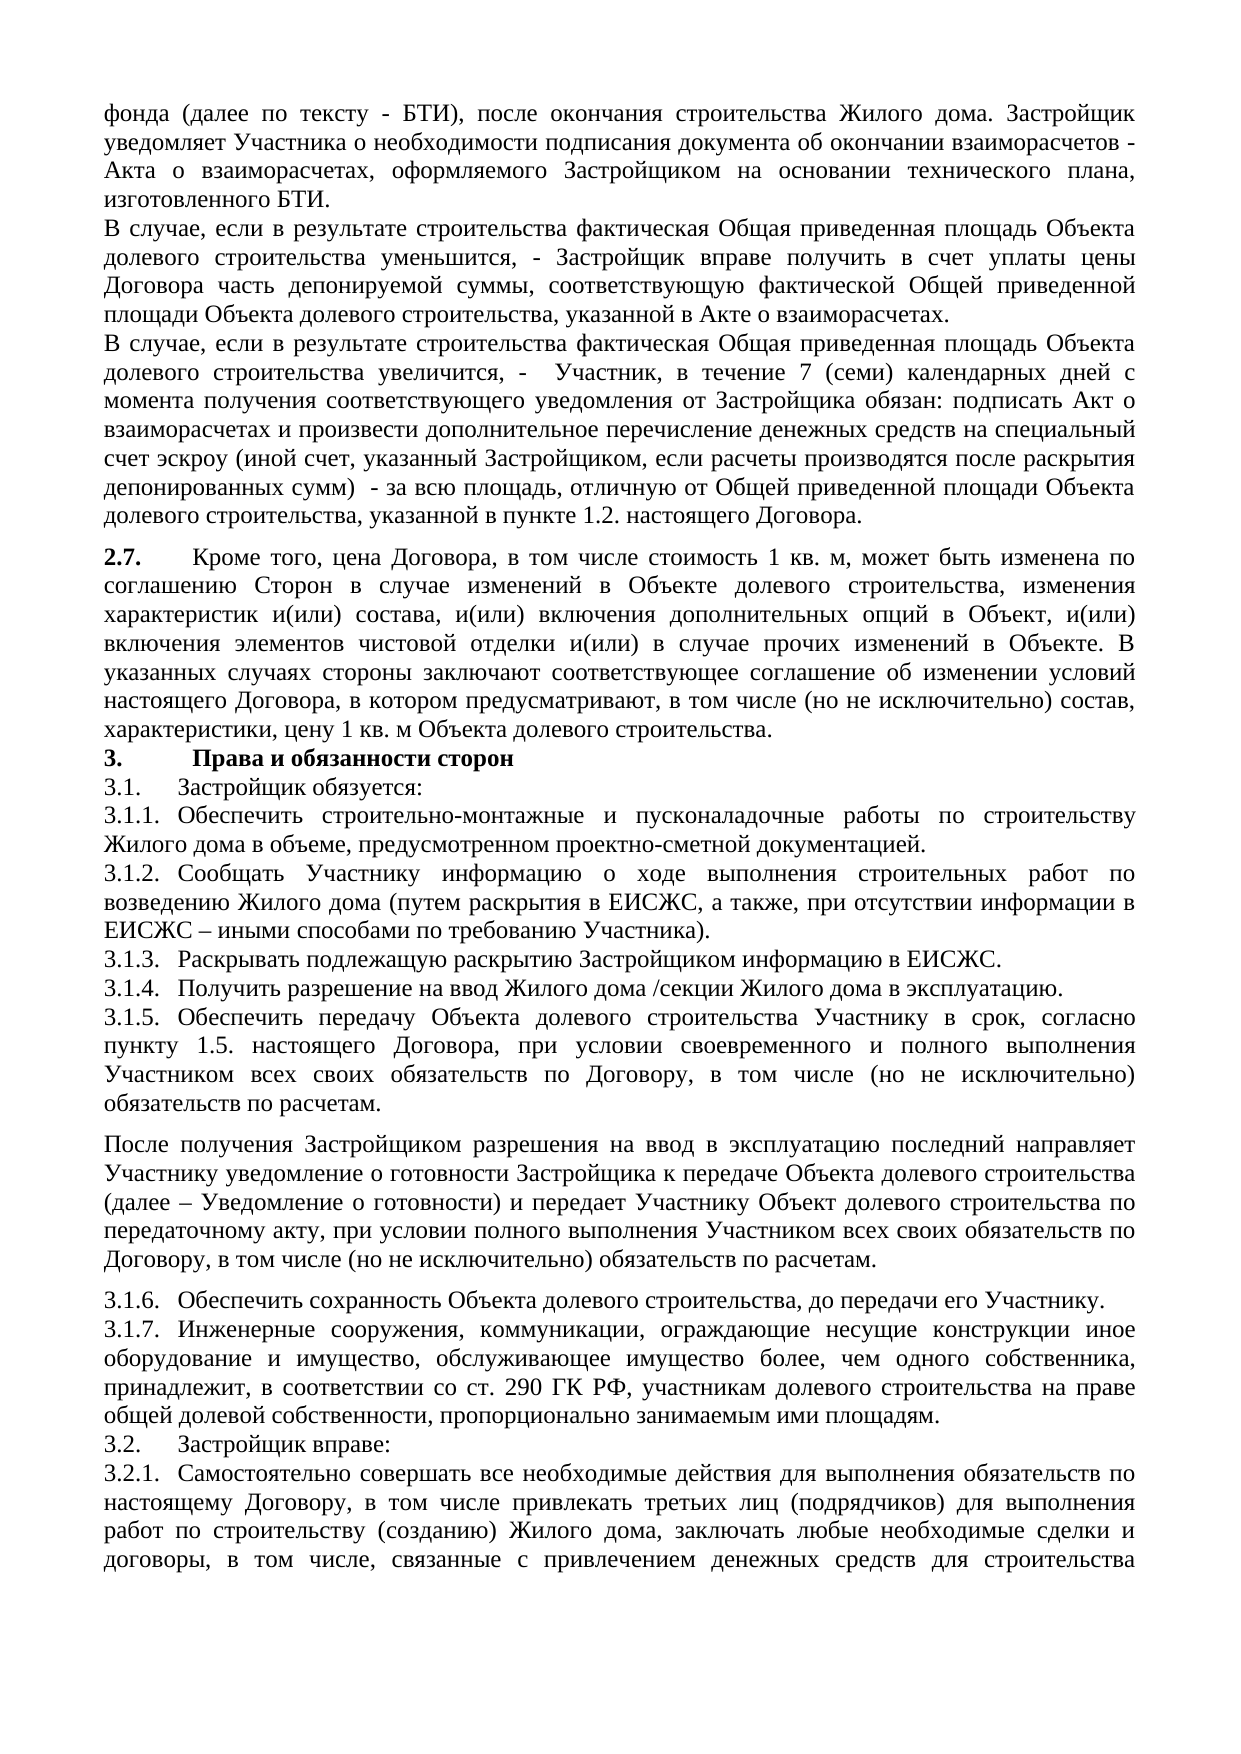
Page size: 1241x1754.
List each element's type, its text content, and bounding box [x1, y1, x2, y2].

list Обеспечить передачу Объекта долевого строительства Участнику в срок, согласно пункту 1.5. настоящего Договора, при условии своевременного и полного выполнения Участником всех своих обязательств по Договору, в том числе (но не исключительно) обязательств по расчетам. [103, 1002, 1137, 1117]
list Права и обязанности сторон [103, 743, 1137, 772]
list Обеспечить сохранность Объекта долевого строительства, до передачи его Участнику. [103, 1285, 1137, 1314]
list Раскрывать подлежащую раскрытию Застройщиком информацию в ЕИСЖС. [103, 944, 1137, 973]
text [103, 98, 1137, 213]
text В случае, если в результате строительства фактическая Общая приведенная площадь Объекта долевого строительства увеличится, - Участник, в течение 7 (семи) календарных дней с момента получения соответствующего уведомления от Застройщика обязан: подписать Акт о взаиморасчетах и произвести дополнительное перечисление денежных средств на специальный счет эскроу (иной счет, указанный Застройщиком, если расчеты производятся после раскрытия депонированных сумм) - за всю площадь, отличную от Общей приведенной площади Объекта долевого строительства, указанной в пункте 1.2. настоящего Договора. [103, 328, 1137, 529]
list Инженерные сооружения, коммуникации, ограждающие несущие конструкции иное оборудование и имущество, обслуживающее имущество более, чем одного собственника, принадлежит, в соответствии со ст. 290 ГК РФ, участникам долевого строительства на праве общей долевой собственности, пропорционально занимаемым ими площадям. [103, 1314, 1137, 1429]
list Застройщик вправе: [103, 1429, 1137, 1458]
list Сообщать Участнику информацию о ходе выполнения строительных работ по возведению Жилого дома (путем раскрытия в ЕИСЖС, а также, при отсутствии информации в ЕИСЖС – иными способами по требованию Участника). [103, 858, 1137, 944]
text В случае, если в результате строительства фактическая Общая приведенная площадь Объекта долевого строительства уменьшится, - Застройщик вправе получить в счет уплаты цены Договора часть депонируемой суммы, соответствующую фактической Общей приведенной площади Объекта долевого строительства, указанной в Акте о взаиморасчетах. [103, 213, 1137, 328]
list Обеспечить строительно-монтажные и пусконаладочные работы по строительству Жилого дома в объеме, предусмотренном проектно-сметной документацией. [103, 800, 1137, 858]
list Застройщик обязуется: [103, 772, 1137, 800]
list Кроме того, цена Договора, в том числе стоимость 1 кв. м, может быть изменена по соглашению Сторон в случае изменений в Объекте долевого строительства, изменения характеристик и(или) состава, и(или) включения дополнительных опций в Объект, и(или) включения элементов чистовой отделки и(или) в случае прочих изменений в Объекте. В указанных случаях стороны заключают соответствующее соглашение об изменении условий настоящего Договора, в котором предусматривают, в том числе (но не исключительно) состав, характеристики, цену 1 кв. м Объекта долевого строительства. [103, 542, 1137, 743]
list Получить разрешение на ввод Жилого дома /секции Жилого дома в эксплуатацию. [103, 973, 1137, 1002]
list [103, 1458, 1137, 1573]
text После получения Застройщиком разрешения на ввод в эксплуатацию последний направляет Участнику уведомление о готовности Застройщика к передаче Объекта долевого строительства (далее – Уведомление о готовности) и передает Участнику Объект долевого строительства по передаточному акту, при условии полного выполнения Участником всех своих обязательств по Договору, в том числе (но не исключительно) обязательств по расчетам. [103, 1129, 1137, 1273]
